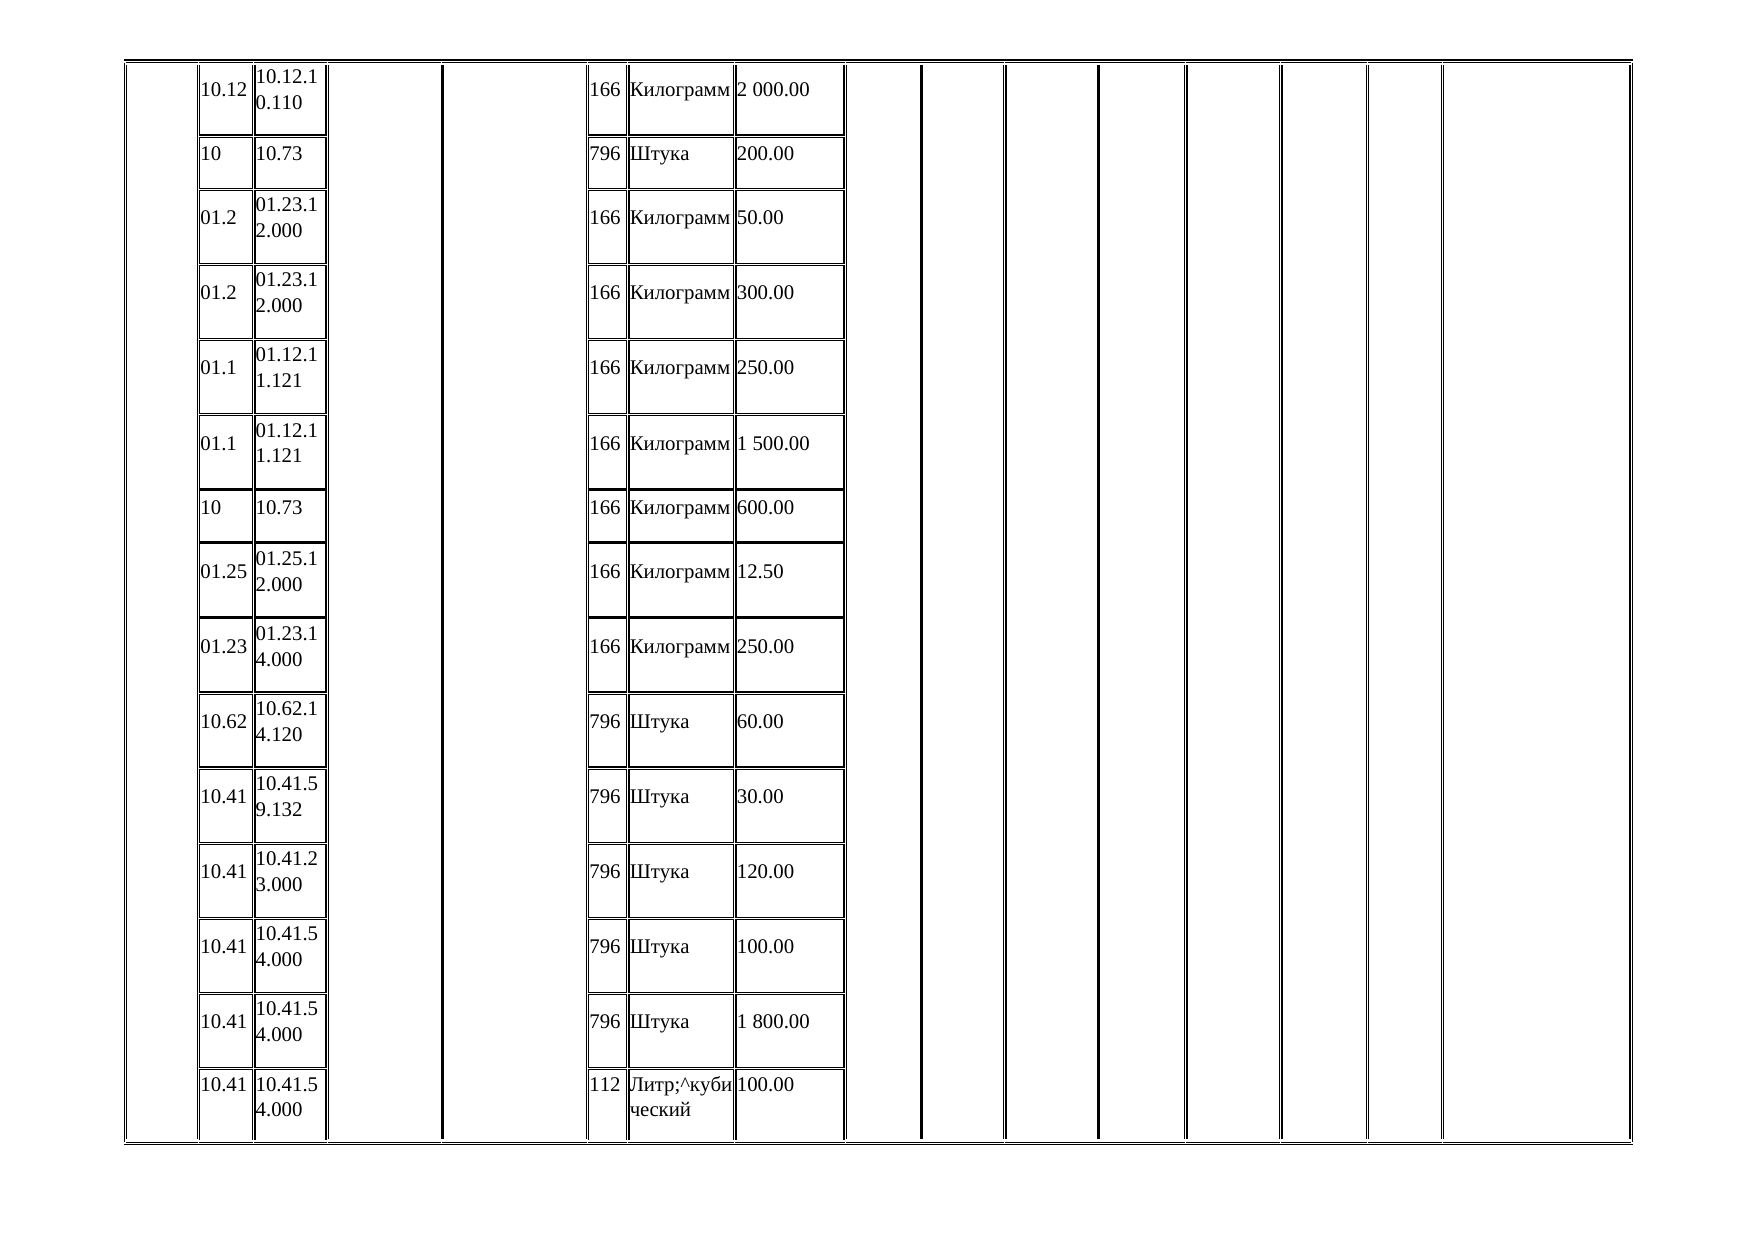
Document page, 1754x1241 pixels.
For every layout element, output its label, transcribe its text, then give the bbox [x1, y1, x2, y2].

table_cell 10.12.10.110 [254, 63, 327, 134]
table_cell Штука [630, 845, 733, 916]
table_cell 01.2 [200, 266, 252, 338]
table_cell 10.41 [200, 845, 252, 916]
table_cell Штука [630, 695, 733, 766]
table_cell 166 [589, 266, 626, 338]
table_cell 01.12.11.121 [256, 341, 325, 413]
table_cell 10.41 [200, 920, 252, 992]
table_cell Штука [630, 138, 733, 187]
table_cell 10 [200, 491, 252, 541]
table_cell Штука [630, 920, 733, 992]
table_cell 250.00 [737, 341, 843, 413]
table_cell 796 [589, 770, 626, 841]
table_cell 166 [589, 619, 626, 691]
table_cell 1 500.00 [737, 416, 843, 488]
table_cell 10.41.23.000 [256, 845, 325, 916]
table_cell 300.00 [737, 266, 843, 338]
table_cell 10.73 [256, 491, 325, 541]
table_cell 60.00 [737, 695, 843, 766]
table_cell Штука [630, 770, 733, 841]
table_cell 10.41.54.000 [256, 920, 325, 992]
table_cell 1 800.00 [737, 995, 843, 1067]
table_cell 100.00 [737, 920, 843, 992]
table_cell 100.00 [735, 1070, 845, 1142]
table_cell Килограмм [628, 61, 735, 134]
table_cell 112 [588, 1067, 628, 1142]
table_cell 166 [589, 416, 626, 488]
table_cell 01.1 [200, 341, 252, 413]
table_cell 250.00 [737, 619, 843, 691]
table_cell 10.41 [199, 1067, 254, 1142]
table_cell 10 [200, 138, 252, 187]
table_cell 01.1 [200, 416, 252, 488]
table_cell 166 [588, 61, 628, 134]
table_cell 10.62.14.120 [256, 695, 325, 766]
table_cell Килограмм [630, 191, 733, 262]
table_cell 50.00 [737, 191, 843, 262]
table_cell 01.2 [200, 191, 252, 262]
table_cell 166 [589, 491, 626, 541]
table_cell 10.73 [256, 138, 325, 187]
table_cell 796 [589, 920, 626, 992]
table_cell 30.00 [737, 770, 843, 841]
table_cell 10.62 [200, 695, 252, 766]
table_cell 01.23 [200, 619, 252, 691]
table_cell 01.12.11.121 [256, 416, 325, 488]
table_cell 120.00 [737, 845, 843, 916]
table_cell 12.50 [737, 544, 843, 616]
table_cell 10.41 [200, 770, 252, 841]
table_cell 200.00 [737, 138, 843, 187]
table_cell 10.41.54.000 [254, 1070, 327, 1142]
table_cell 796 [589, 138, 626, 187]
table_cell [628, 1067, 735, 1142]
table_cell Килограмм [630, 619, 733, 691]
table_cell 01.23.14.000 [256, 619, 325, 691]
table_cell Килограмм [630, 544, 733, 616]
table_cell Килограмм [630, 491, 733, 541]
table_cell 600.00 [737, 491, 843, 541]
table_cell Килограмм [630, 266, 733, 338]
table_cell Килограмм [630, 341, 733, 413]
table_cell 166 [589, 191, 626, 262]
table_cell Килограмм [630, 416, 733, 488]
table_cell 01.25.12.000 [256, 544, 325, 616]
table_cell 796 [589, 845, 626, 916]
table_cell 01.23.12.000 [256, 266, 325, 338]
table_cell 10.41 [200, 995, 252, 1067]
table_cell 2 000.00 [735, 63, 845, 134]
table_cell 166 [589, 341, 626, 413]
table_cell 166 [589, 544, 626, 616]
table_cell 10.41.54.000 [256, 995, 325, 1067]
table_cell 01.25 [200, 544, 252, 616]
table_cell 01.23.12.000 [256, 191, 325, 262]
table_cell 10.41.59.132 [256, 770, 325, 841]
table_cell 10.12 [199, 61, 254, 134]
table_cell 796 [589, 695, 626, 766]
table_cell 796 [589, 995, 626, 1067]
table_cell Штука [630, 995, 733, 1067]
